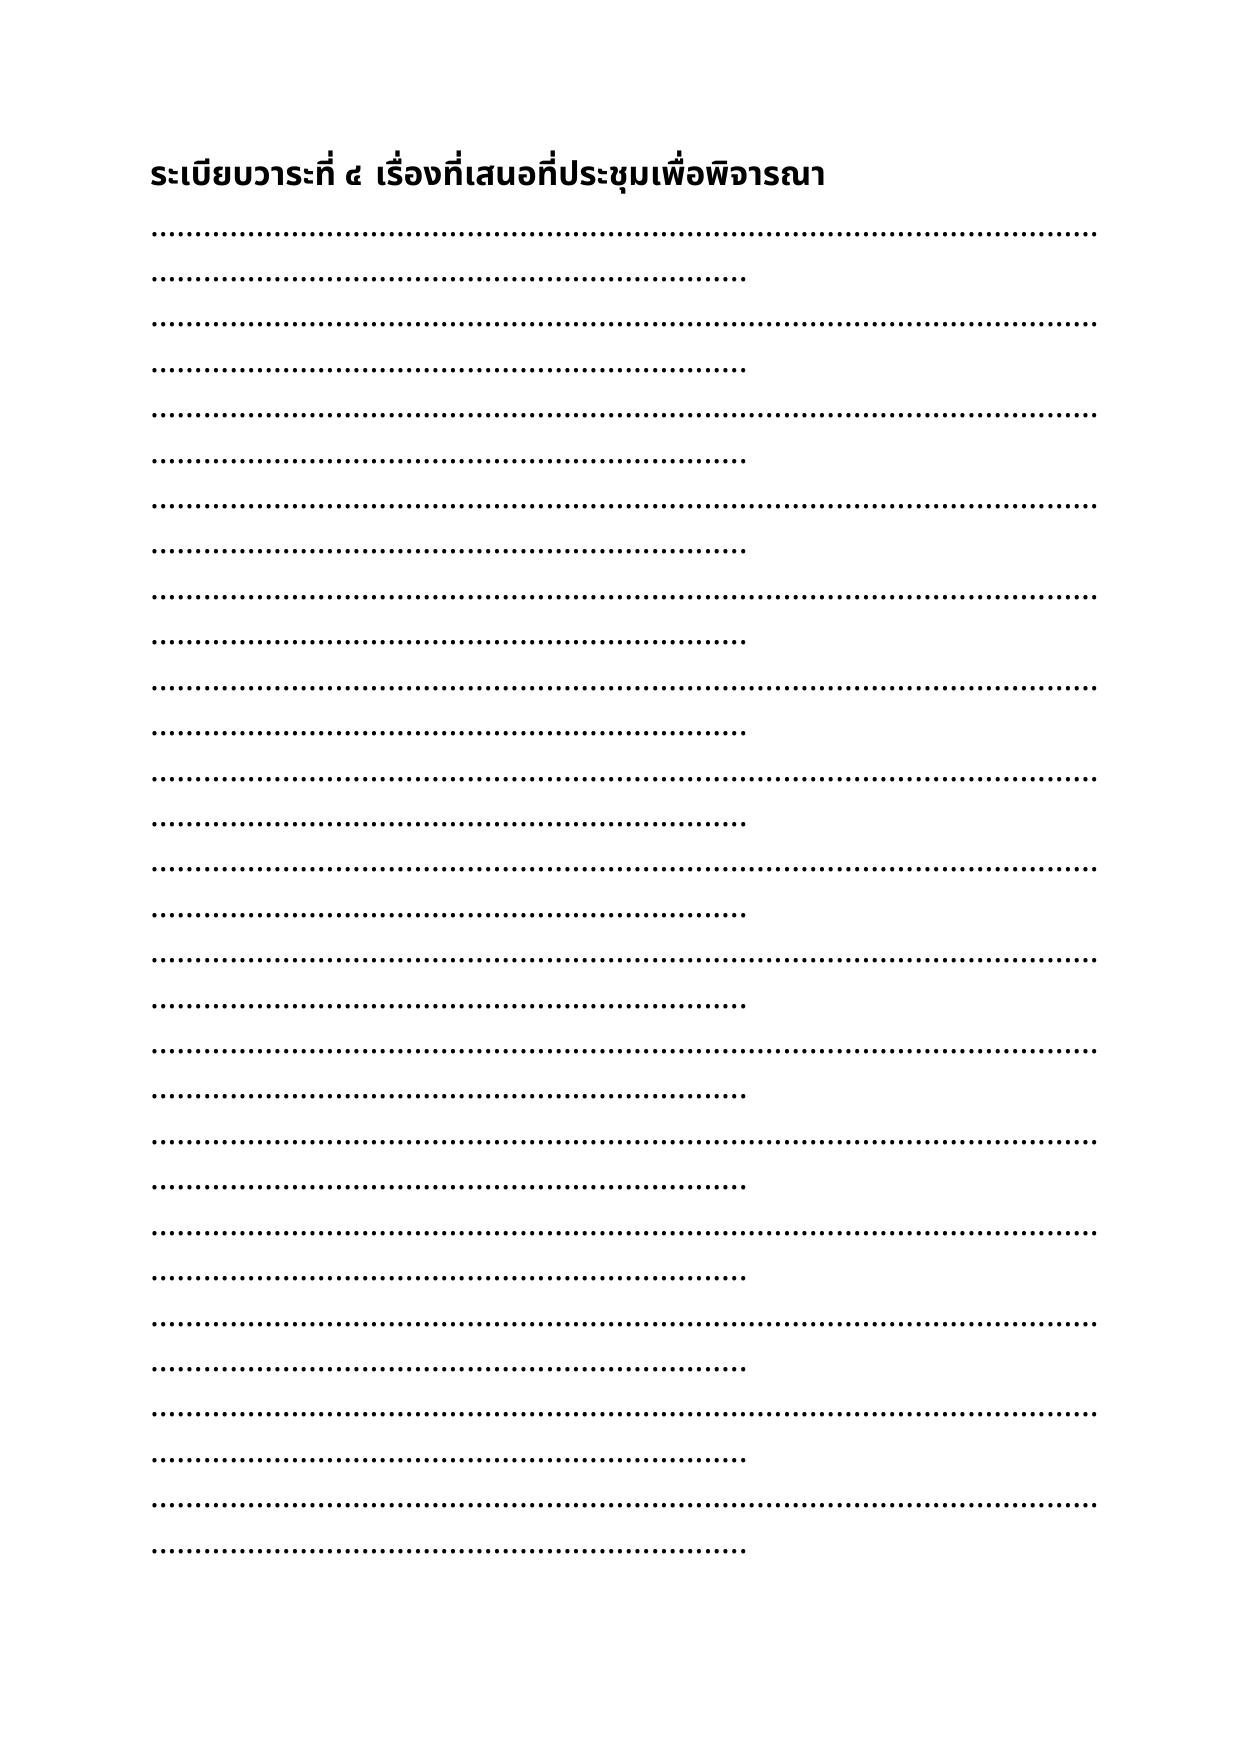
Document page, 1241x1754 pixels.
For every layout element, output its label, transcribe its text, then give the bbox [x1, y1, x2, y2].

text ………………………………………………………………………………………………………………………………………………………….. [150, 745, 1122, 836]
text ………………………………………………………………………………………………………………………………………………………….. [150, 291, 1122, 382]
text ………………………………………………………………………………………………………………………………………………………….. [150, 654, 1122, 745]
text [150, 1290, 1122, 1381]
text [150, 1381, 1122, 1472]
text ………………………………………………………………………………………………………………………………………………………….. [150, 564, 1122, 654]
text ………………………………………………………………………………………………………………………………………………………….. [150, 473, 1122, 564]
text ………………………………………………………………………………………………………………………………………………………….. [150, 200, 1122, 291]
text ………………………………………………………………………………………………………………………………………………………….. [150, 382, 1122, 473]
text ………………………………………………………………………………………………………………………………………………………….. [150, 1018, 1122, 1109]
text ………………………………………………………………………………………………………………………………………………………….. [150, 1199, 1122, 1290]
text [150, 1472, 1122, 1563]
text ………………………………………………………………………………………………………………………………………………………….. [150, 927, 1122, 1018]
text ………………………………………………………………………………………………………………………………………………………….. [150, 1109, 1122, 1199]
text ………………………………………………………………………………………………………………………………………………………….. [150, 836, 1122, 927]
text ระเบียบวาระที่ ๔ เรื่องที่เสนอที่ประชุมเพื่อพิจารณา [150, 150, 1122, 200]
